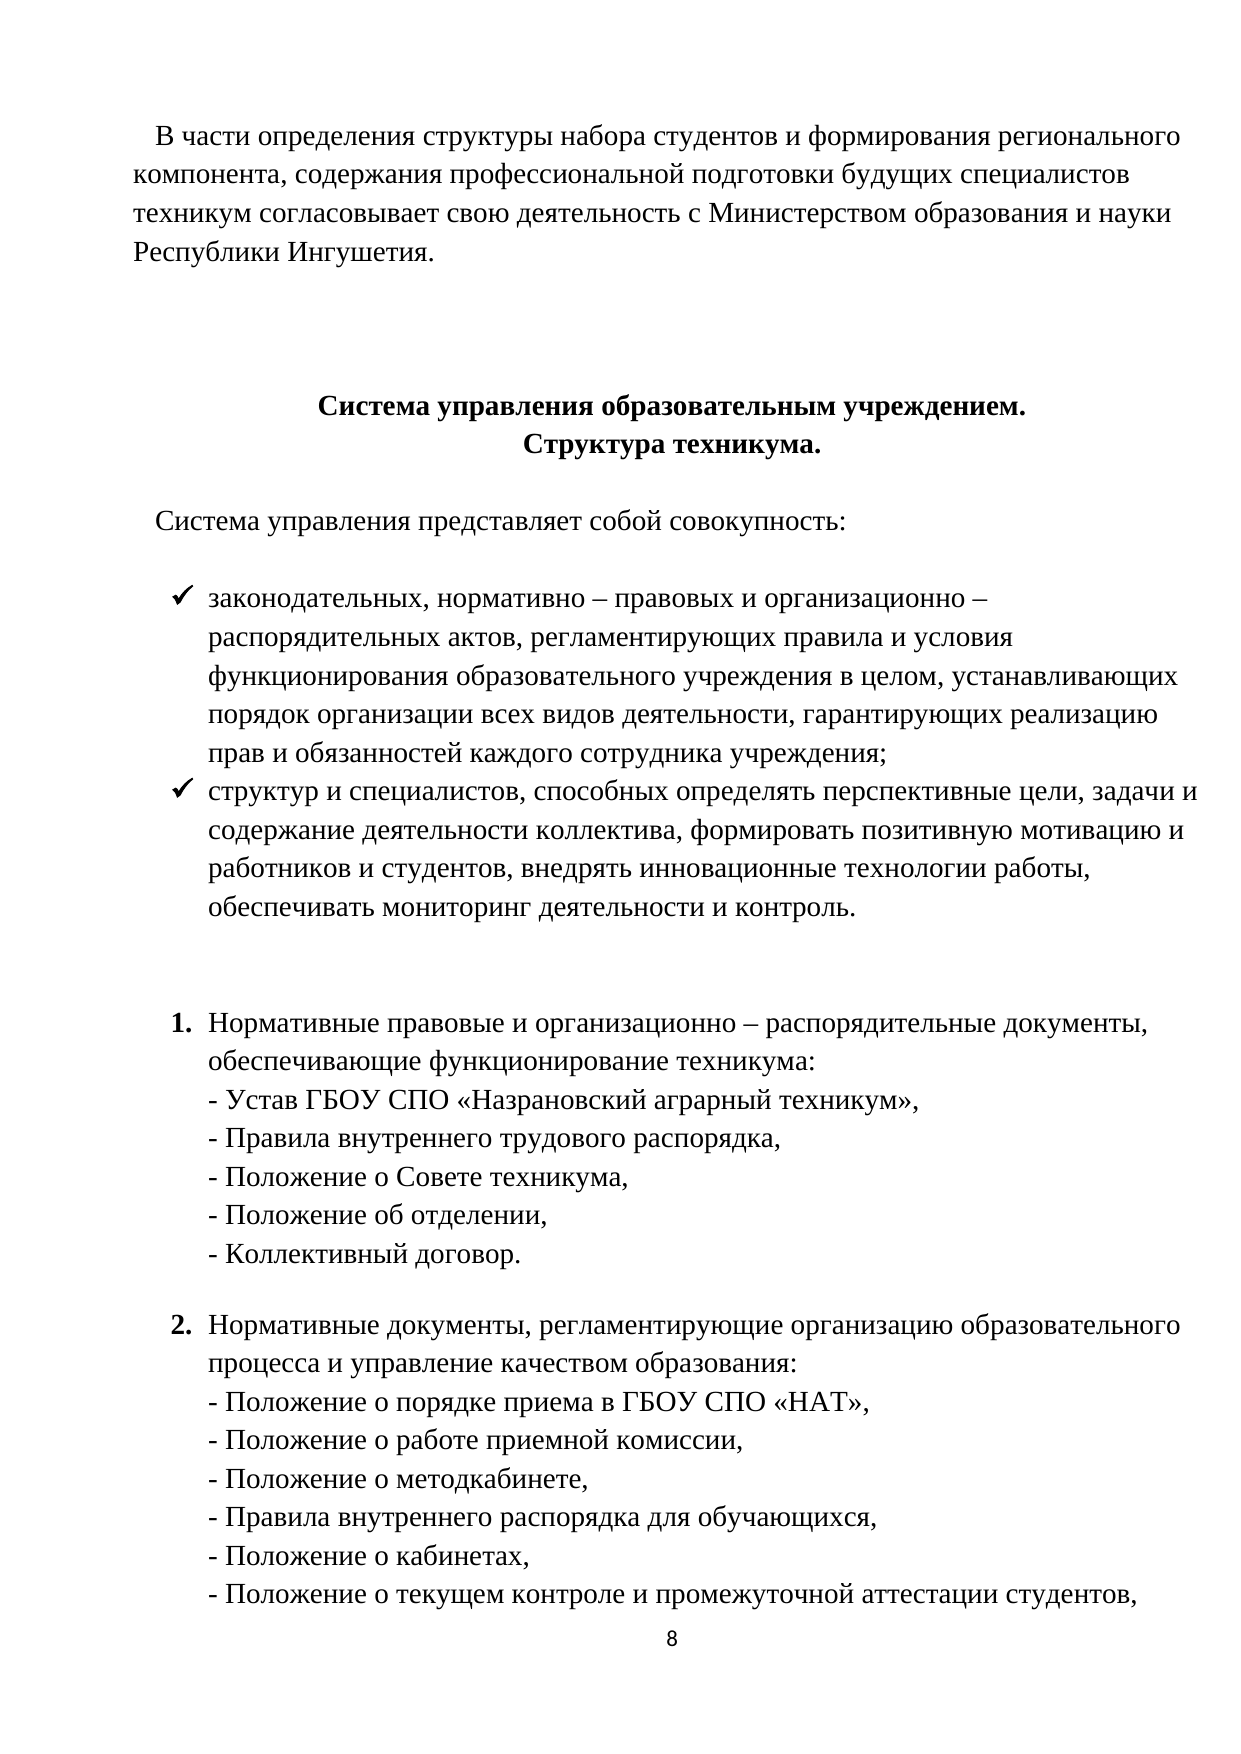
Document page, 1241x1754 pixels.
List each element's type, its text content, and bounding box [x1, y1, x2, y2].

text Система управления образовательным учреждением. [133, 388, 1211, 421]
text Структура техникума. [133, 426, 1211, 460]
list законодательных, нормативно – правовых и организационно – распорядительных актов, регламентирующих правила и условия функционирования образовательного учреждения в целом, устанавливающих порядок организации всех видов деятельности, гарантирующих реализацию прав и обязанностей каждого сотрудника учреждения; [170, 581, 1211, 768]
list - Положение о кабинетах, [208, 1538, 1211, 1572]
list - Положение о методкабинете, [208, 1461, 1211, 1494]
text Система управления представляет собой совокупность: [133, 503, 1211, 537]
list - Положение об отделении, [208, 1197, 1211, 1231]
list Нормативные документы, регламентирующие организацию образовательного процесса и управление качеством образования: [170, 1307, 1211, 1379]
text В части определения структуры набора студентов и формирования регионального компонента, содержания профессиональной подготовки будущих специалистов техникум согласовывает свою деятельность с Министерством образования и науки Республики Ингушетия. [133, 118, 1211, 267]
list Нормативные правовые и организационно – распорядительные документы, обеспечивающие функционирование техникума: [170, 1005, 1211, 1077]
list - Положение о порядке приема в ГБОУ СПО «НАТ», [208, 1384, 1211, 1417]
list - Устав ГБОУ СПО «Назрановский аграрный техникум», [208, 1082, 1211, 1115]
list - Положение о Совете техникума, [208, 1159, 1211, 1192]
list - Коллективный договор. [208, 1236, 1211, 1269]
list - Положение о работе приемной комиссии, [208, 1422, 1211, 1456]
list структур и специалистов, способных определять перспективные цели, задачи и содержание деятельности коллектива, формировать позитивную мотивацию и работников и студентов, внедрять инновационные технологии работы, обеспечивать мониторинг деятельности и контроль. [170, 773, 1211, 923]
list - Правила внутреннего трудового распорядка, [208, 1120, 1211, 1154]
list - Положение о текущем контроле и промежуточной аттестации студентов, [208, 1577, 1211, 1610]
list - Правила внутреннего распорядка для обучающихся, [208, 1499, 1211, 1533]
